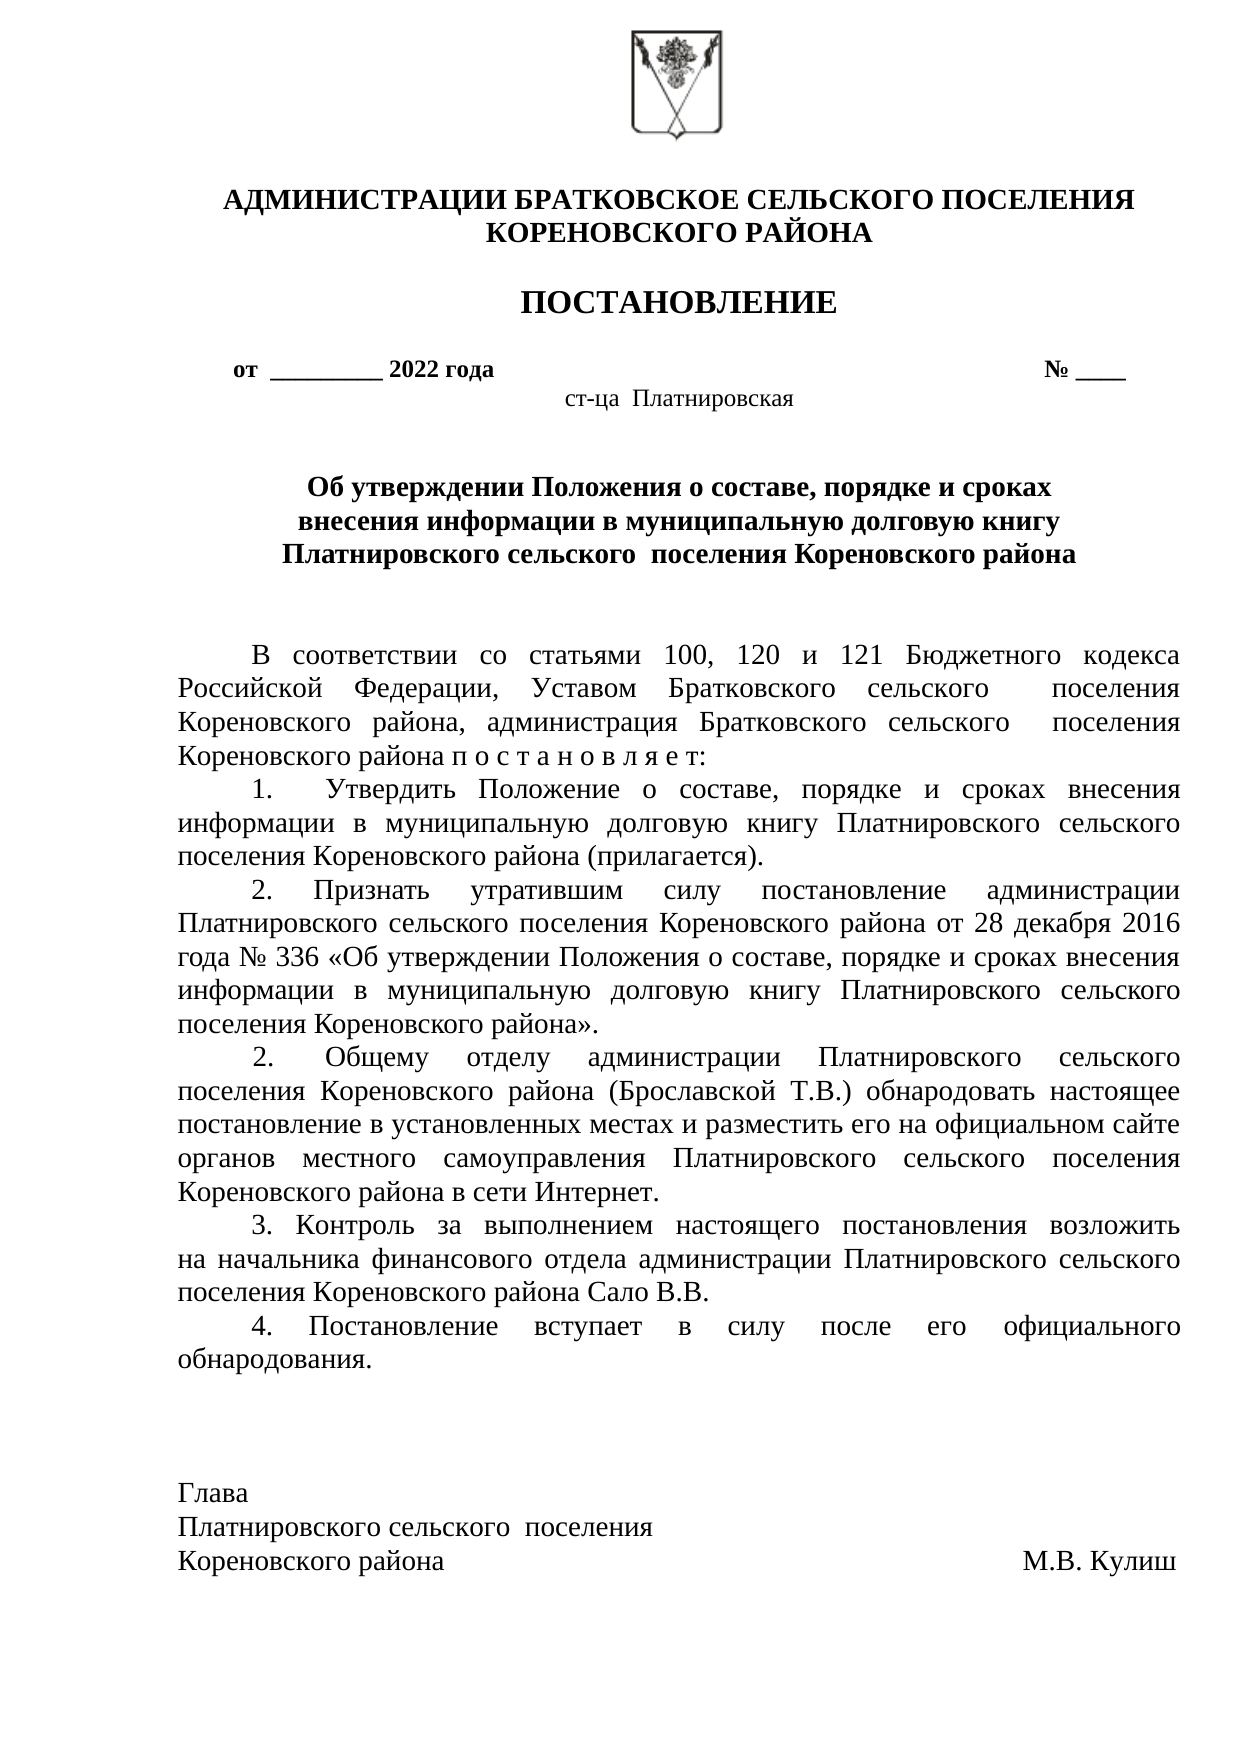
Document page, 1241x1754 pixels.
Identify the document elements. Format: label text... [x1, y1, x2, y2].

text В соответствии со статьями 100, 120 и 121 Бюджетного кодекса Российской Федерации, Уставом Братковского сельского поселения Кореновского района, администрация Братковского сельского поселения Кореновского района п о с т а н о в л я е т: [177, 637, 1181, 771]
text ПОСТАНОВЛЕНИЕ [177, 282, 1181, 321]
text ст-ца Платнировская [177, 383, 1181, 412]
text КОРЕНОВСКОГО РАЙОНА [177, 215, 1181, 249]
text Кореновского района М.В. Кулиш [177, 1543, 1181, 1576]
text от _________ 2022 года № ____ [177, 354, 1181, 383]
subtitle Платнировского сельского поселения Кореновского района [177, 536, 1181, 570]
text АДМИНИСТРАЦИИ БРАТКОВСКОЕ СЕЛЬСКОГО ПОСЕЛЕНИЯ [177, 182, 1181, 215]
subtitle 2. Признать утратившим силу постановление администрации Платнировского сельского поселения Кореновского района от 28 декабря 2016 года № 336 «Об утверждении Положения о составе, порядке и сроках внесения информации в муниципальную долговую книгу Платнировского сельского поселения Кореновского района». [177, 872, 1181, 1039]
picture [630, 29, 728, 149]
list Утвердить Положение о составе, порядке и сроках внесения информации в муниципальную долговую книгу Платнировского сельского поселения Кореновского района (прилагается). [177, 771, 1181, 872]
text Платнировского сельского поселения [177, 1509, 1181, 1543]
subtitle Об утверждении Положения о составе, порядке и сроках [177, 469, 1181, 503]
subtitle внесения информации в муниципальную долговую книгу [177, 503, 1181, 536]
text Глава [177, 1476, 1181, 1509]
list Общему отделу администрации Платнировского сельского поселения Кореновского района (Брославской Т.В.) обнародовать настоящее постановление в установленных местах и разместить его на официальном сайте органов местного самоуправления Платнировского сельского поселения Кореновского района в сети Интернет. [177, 1039, 1181, 1207]
text 4. Постановление вступает в силу после его официального обнародования. [177, 1308, 1181, 1375]
text 3. Контроль за выполнением настоящего постановления возложить на начальника финансового отдела администрации Платнировского сельского поселения Кореновского района Сало В.В. [177, 1207, 1181, 1308]
